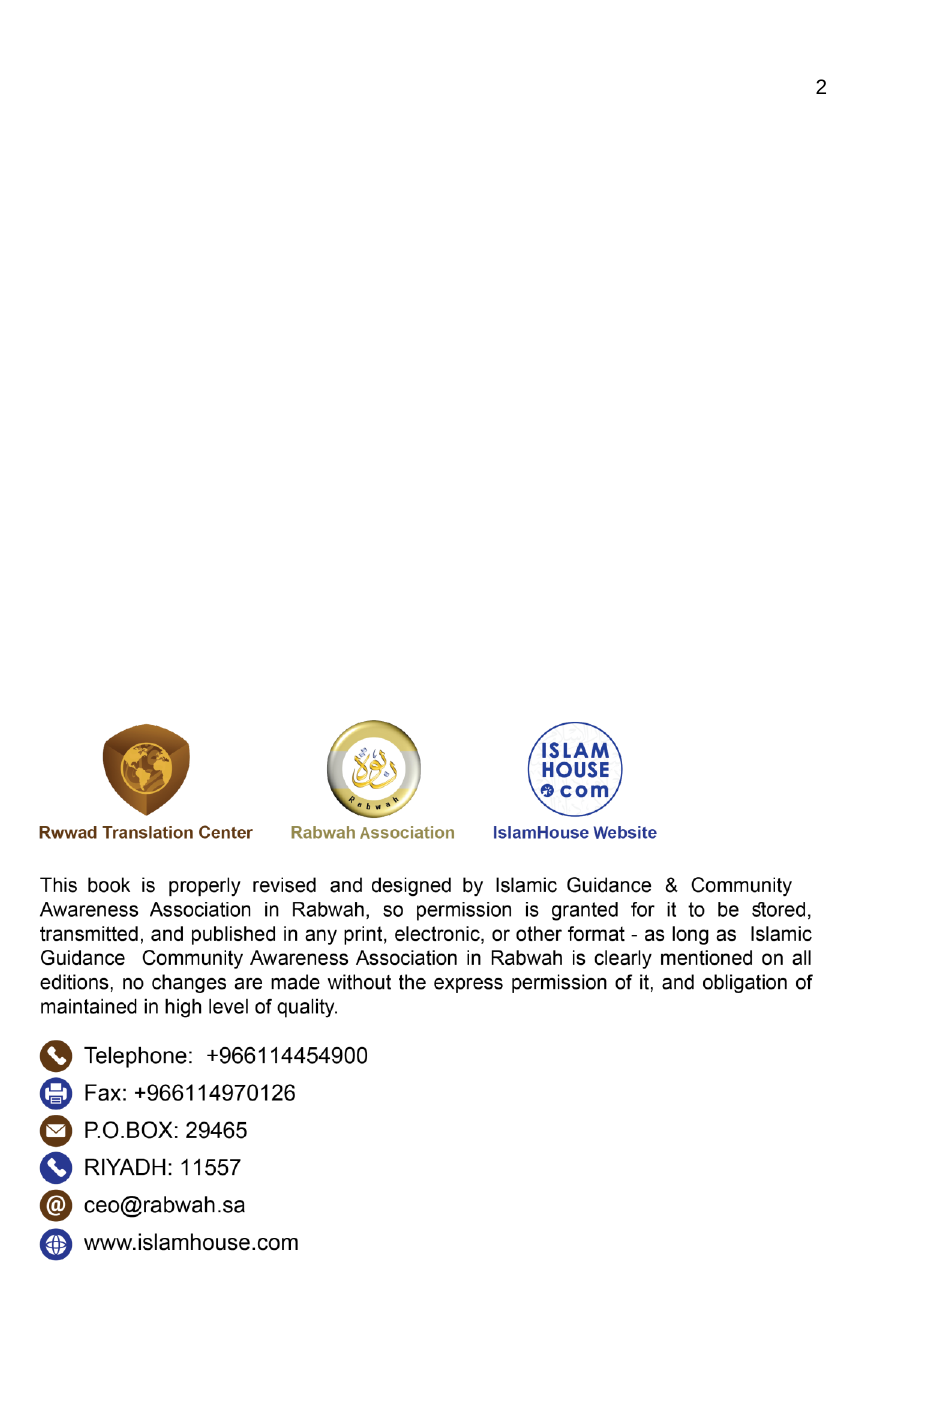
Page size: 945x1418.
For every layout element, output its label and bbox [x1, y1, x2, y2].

picture [0, 693, 826, 1302]
